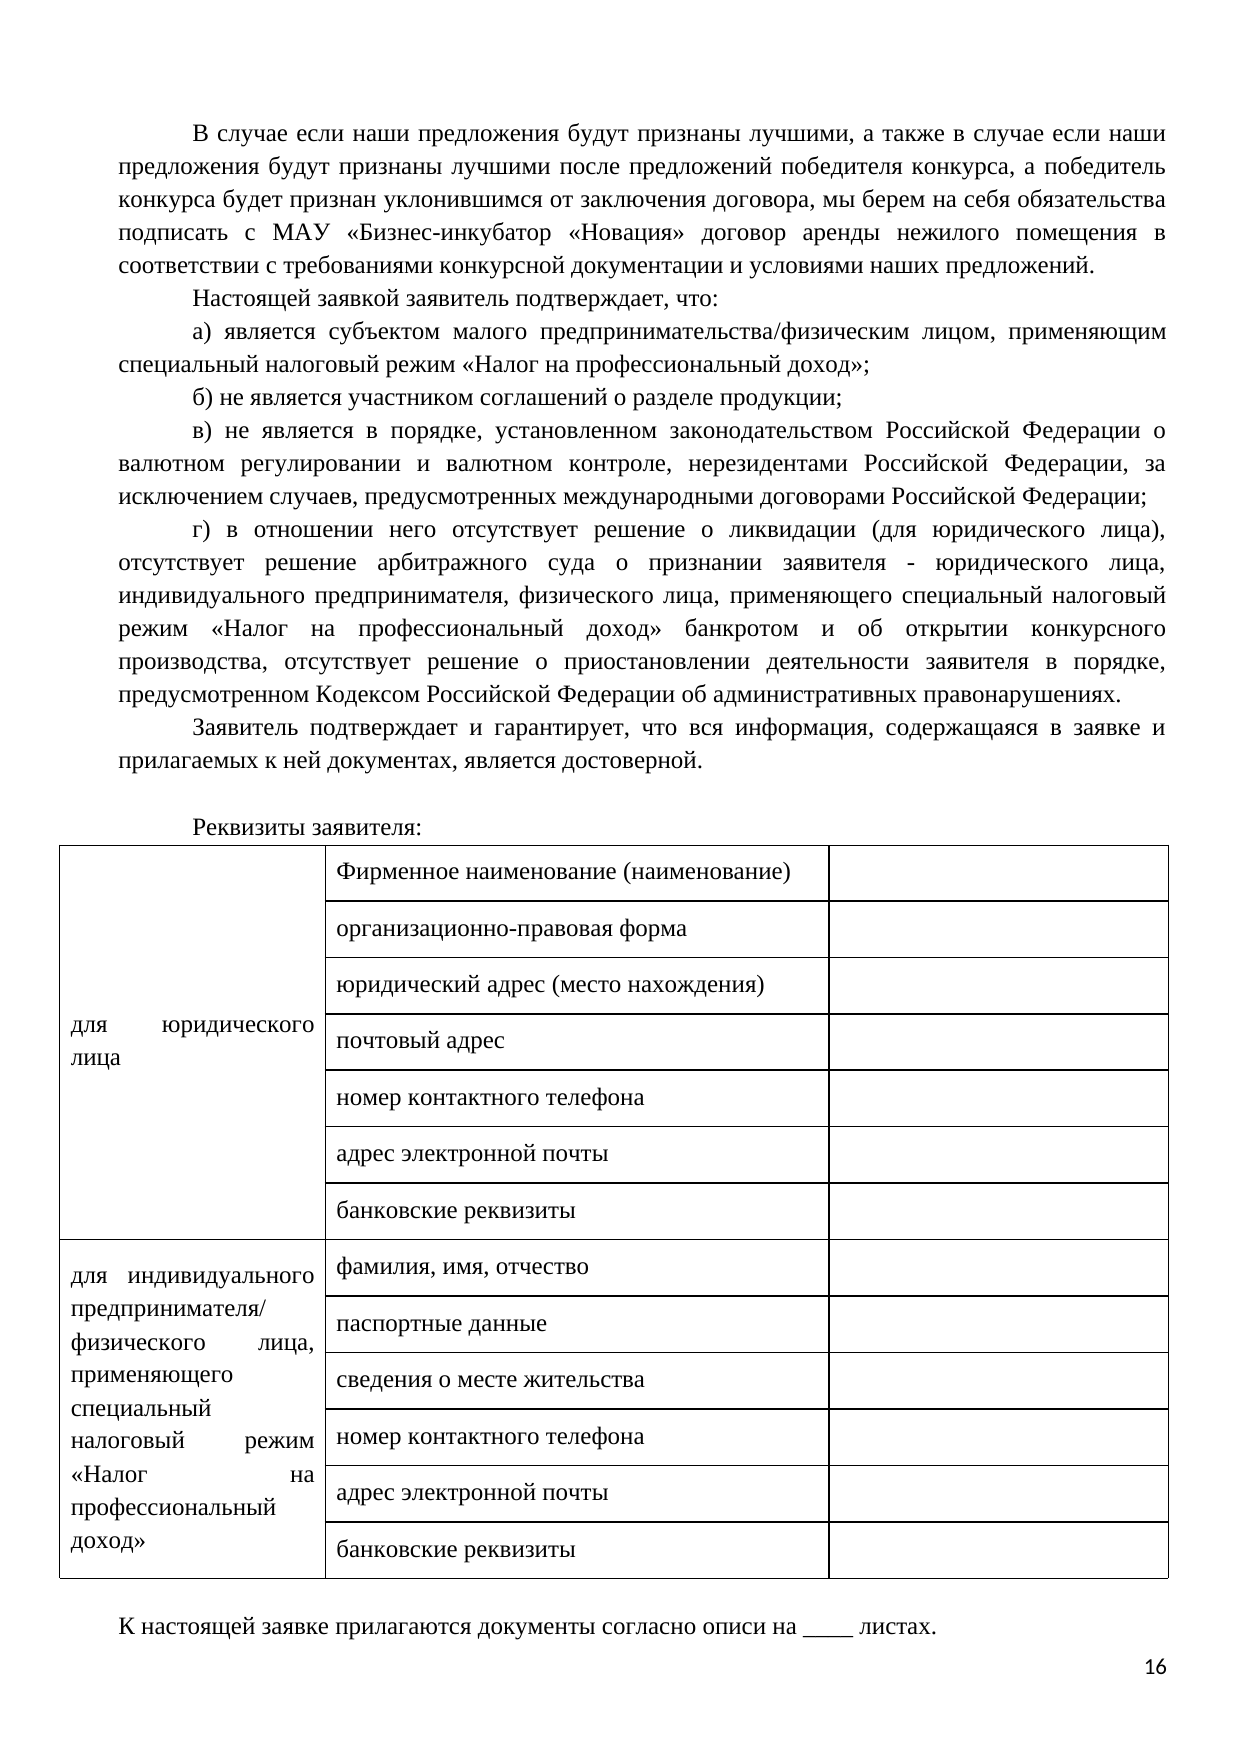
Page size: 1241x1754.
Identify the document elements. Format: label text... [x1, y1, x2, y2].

table_cell [830, 1127, 1168, 1182]
text В случае если наши предложения будут признаны лучшими, а также в случае если наши предложения будут признаны лучшими после предложений победителя конкурса, а победитель конкурса будет признан уклонившимся от заключения договора, мы берем на себя обязательства подписать с МАУ «Бизнес-инкубатор «Новация» договор аренды нежилого помещения в соответствии с требованиями конкурсной документации и условиями наших предложений. [118, 118, 1167, 279]
table_cell [830, 1523, 1168, 1577]
table_header [830, 846, 1168, 900]
table_cell [830, 1410, 1168, 1464]
table_cell банковские реквизиты [326, 1523, 828, 1577]
table_cell [830, 1015, 1168, 1069]
table_cell [830, 1071, 1168, 1126]
table_cell юридический адрес (место нахождения) [326, 958, 828, 1013]
table_cell фамилия, имя, отчество [326, 1240, 828, 1295]
table_cell [830, 902, 1168, 956]
table_cell [830, 1297, 1168, 1352]
text Реквизиты заявителя: [118, 812, 1167, 840]
table_cell номер контактного телефона [326, 1410, 828, 1464]
text в) не является в порядке, установленном законодательством Российской Федерации о валютном регулировании и валютном контроле, нерезидентами Российской Федерации, за исключением случаев, предусмотренных международными договорами Российской Федерации; [118, 415, 1167, 510]
table_header Фирменное наименование (наименование) [326, 846, 828, 900]
table_cell [830, 1184, 1168, 1239]
text а) является субъектом малого предпринимательства/физическим лицом, применяющим специальный налоговый режим «Налог на профессиональный доход»; [118, 316, 1167, 378]
table_cell банковские реквизиты [326, 1184, 828, 1239]
text б) не является участником соглашений о разделе продукции; [118, 382, 1167, 411]
table_cell адрес электронной почты [326, 1127, 828, 1182]
table_cell номер контактного телефона [326, 1071, 828, 1126]
text К настоящей заявке прилагаются документы согласно описи на ____ листах. [118, 1611, 1167, 1640]
table_cell паспортные данные [326, 1297, 828, 1352]
table_cell почтовый адрес [326, 1015, 828, 1069]
text г) в отношении него отсутствует решение о ликвидации (для юридического лица), отсутствует решение арбитражного суда о признании заявителя - юридического лица, индивидуального предпринимателя, физического лица, применяющего специальный налоговый режим «Налог на профессиональный доход» банкротом и об открытии конкурсного производства, отсутствует решение о приостановлении деятельности заявителя в порядке, предусмотренном Кодексом Российской Федерации об административных правонарушениях. [118, 514, 1167, 708]
text Заявитель подтверждает и гарантирует, что вся информация, содержащаяся в заявке и прилагаемых к ней документах, является достоверной. [118, 712, 1167, 774]
table_header для юридического лица [60, 846, 325, 1239]
table_cell [830, 958, 1168, 1013]
table_cell сведения о месте жительства [326, 1353, 828, 1408]
text Настоящей заявкой заявитель подтверждает, что: [118, 283, 1167, 312]
table_cell адрес электронной почты [326, 1466, 828, 1521]
table_cell для индивидуального предпринимателя/ физического лица, применяющего специальный налоговый режим «Налог на профессиональный доход» [60, 1240, 325, 1577]
table_cell [830, 1353, 1168, 1408]
table_cell [830, 1466, 1168, 1521]
table_cell организационно-правовая форма [326, 902, 828, 956]
table_cell [830, 1240, 1168, 1295]
